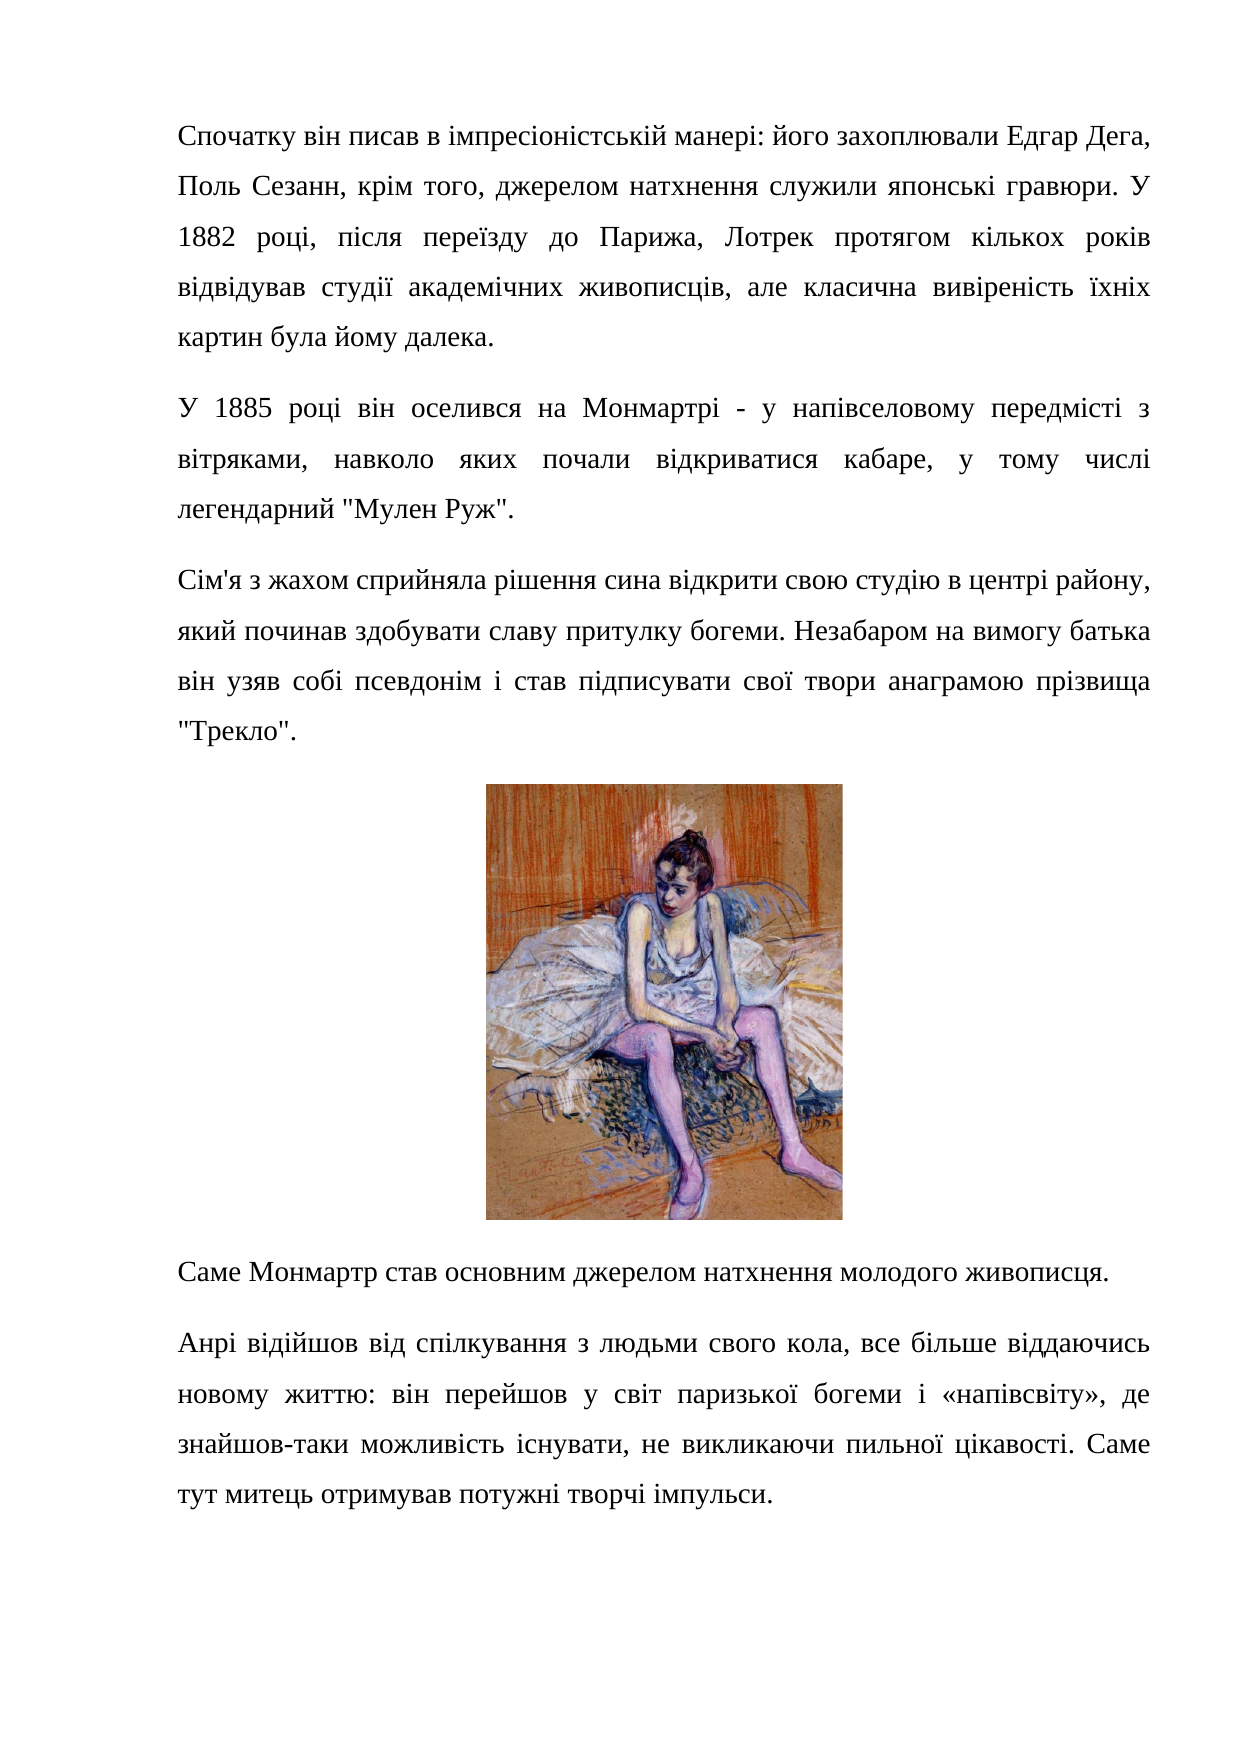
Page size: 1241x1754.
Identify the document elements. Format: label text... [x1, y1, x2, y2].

picture [486, 784, 843, 1220]
text Саме Монмартр став основним джерелом натхнення молодого живописця. [177, 1254, 1152, 1288]
text У 1885 році він оселився на Монмартрі - у напівселовому передмісті з вітряками, навколо яких почали відкриватися кабаре, у тому числі легендарний "Мулен Руж". [177, 391, 1152, 525]
text Спочатку він писав в імпресіоністській манері: його захоплювали Едгар Дега, Поль Сезанн, крім того, джерелом натхнення служили японські гравюри. У 1882 році, після переїзду до Парижа, Лотрек протягом кількох років відвідував студії академічних живописців, але класична вивіреність їхніх картин була йому далека. [177, 118, 1152, 353]
text Сім'я з жахом сприйняла рішення сина відкрити свою студію в центрі району, який починав здобувати славу притулку богеми. Незабаром на вимогу батька він узяв собі псевдонім і став підписувати свої твори анаграмою прізвища "Трекло". [177, 562, 1152, 747]
text Анрі відійшов від спілкування з людьми свого кола, все більше віддаючись новому життю: він перейшов у світ паризької богеми і «напівсвіту», де знайшов-таки можливість існувати, не викликаючи пильної цікавості. Саме тут митець отримував потужні творчі імпульси. [177, 1325, 1152, 1510]
